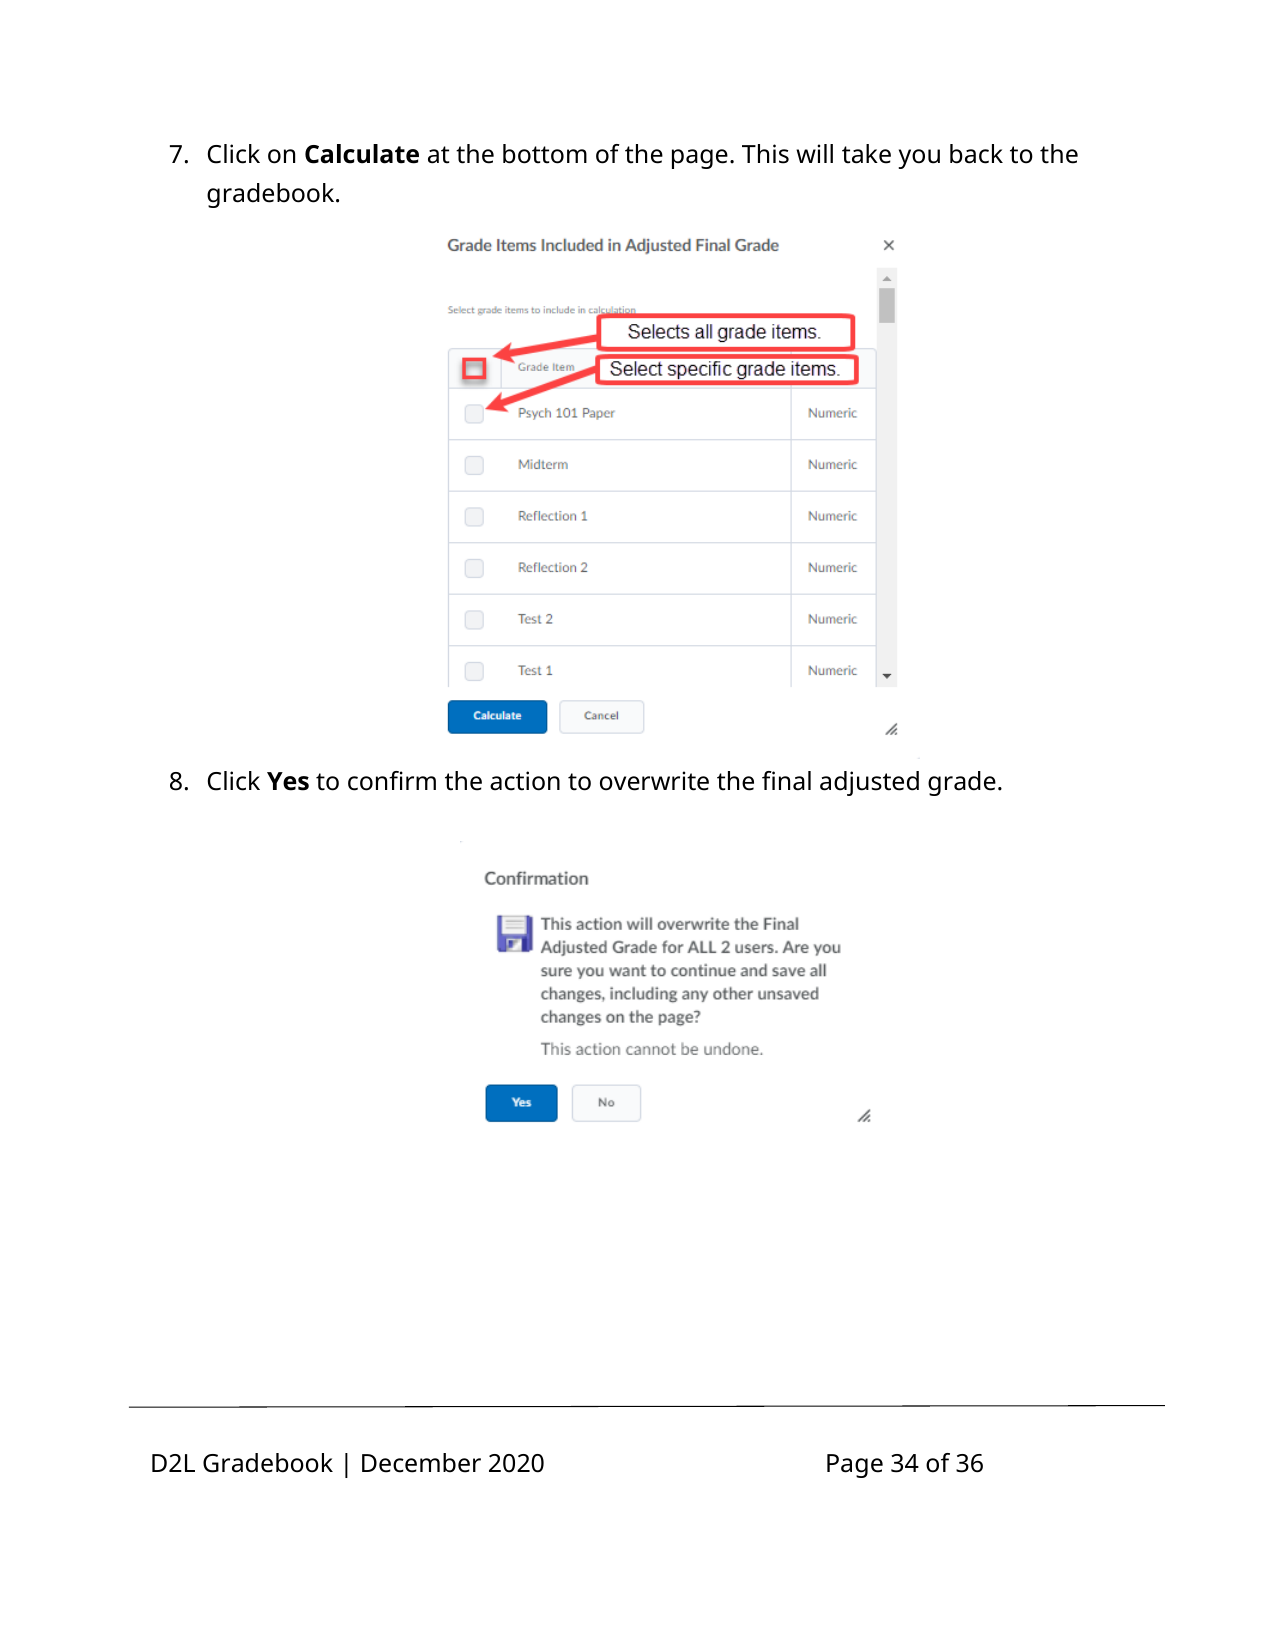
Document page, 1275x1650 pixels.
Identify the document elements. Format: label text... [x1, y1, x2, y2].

list Click Yes to confirm the action to overwrite the final adjusted grade. [169, 763, 1144, 797]
picture [460, 841, 891, 1144]
list Click on Calculate at the bottom of the page. This will take you back to the gradebook. [169, 137, 1144, 210]
picture [430, 215, 920, 759]
